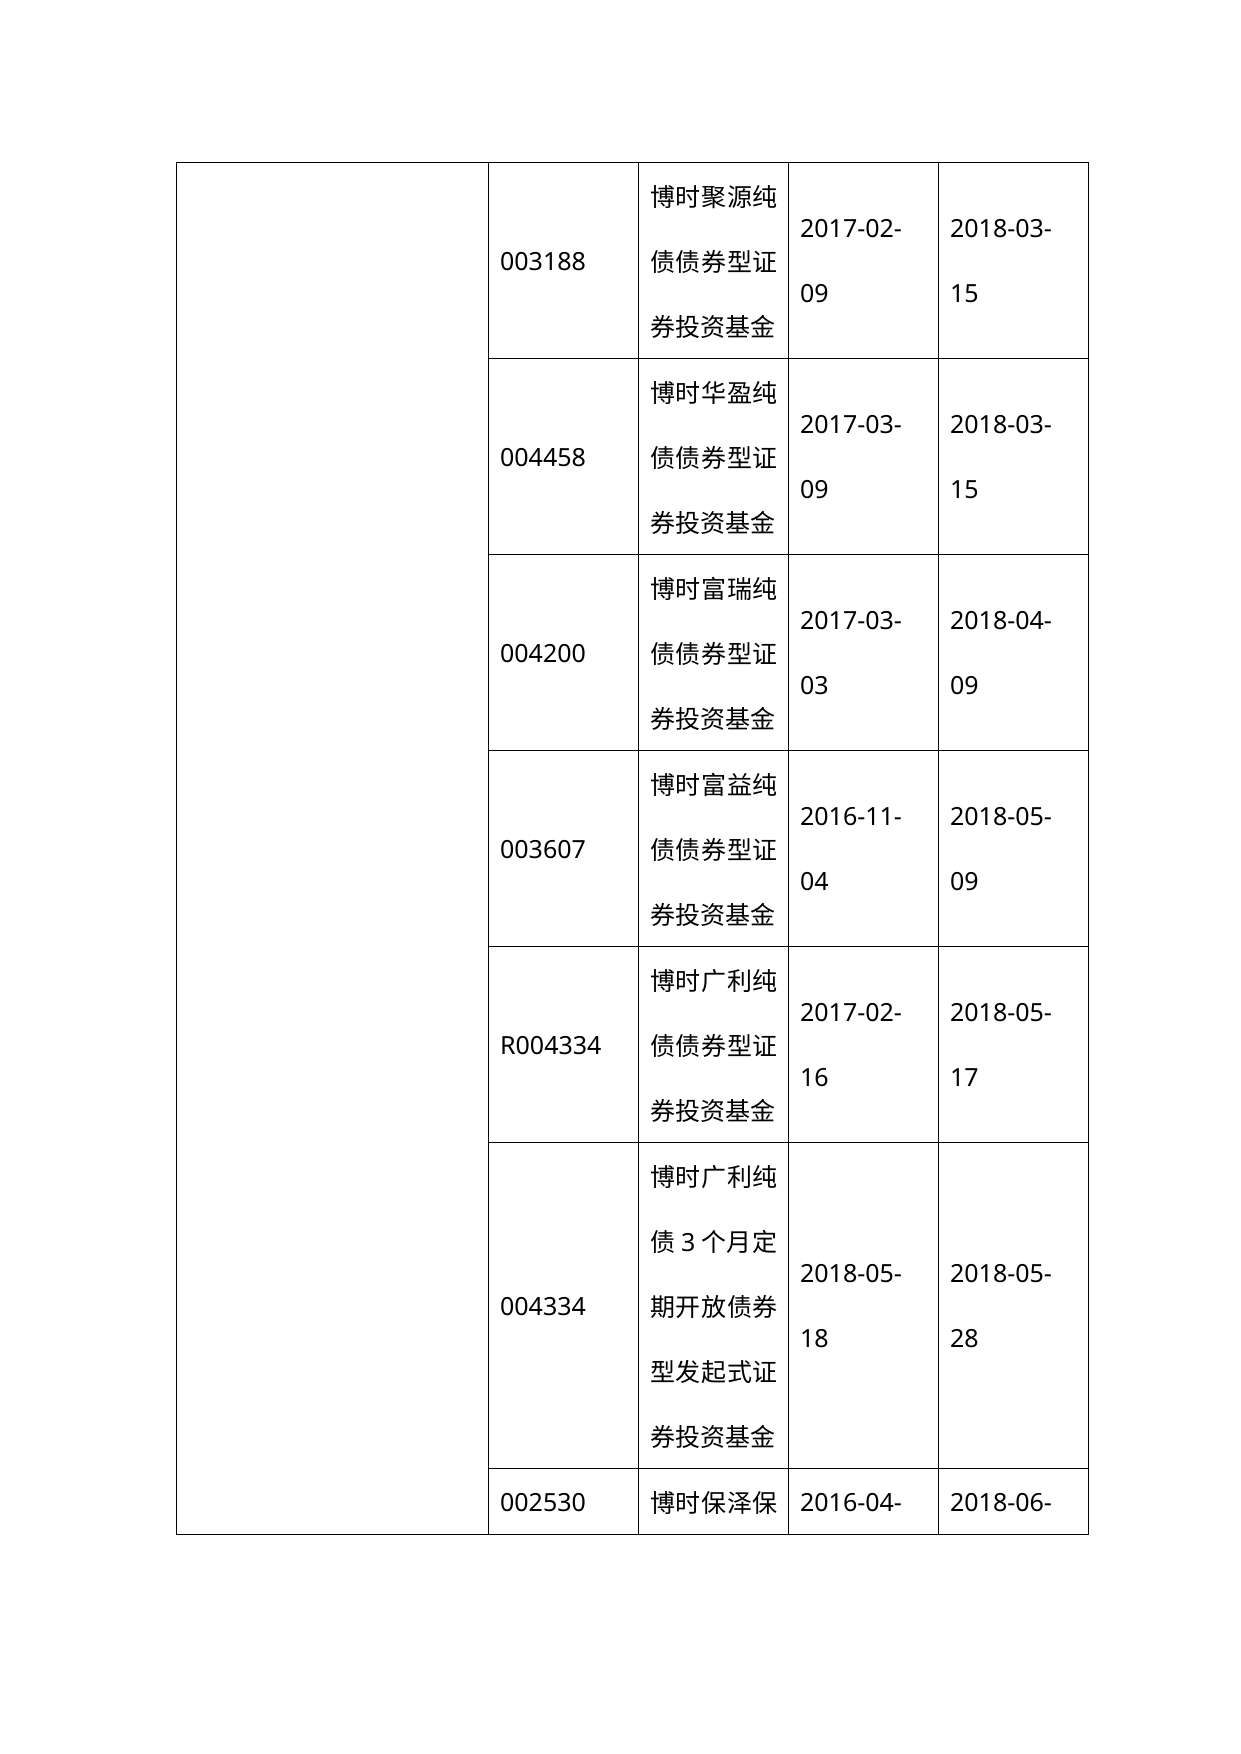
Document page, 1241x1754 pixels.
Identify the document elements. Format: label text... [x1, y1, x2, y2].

table_cell 2018-04-09 [939, 555, 1088, 750]
table_cell 2017-03-09 [789, 359, 938, 554]
table_cell 2016-11-04 [789, 751, 938, 946]
table_cell 2016-04-07 [789, 1469, 938, 1534]
table_cell 博时华盈纯债债券型证券投资基金 [639, 359, 788, 554]
table_cell 004458 [489, 359, 638, 554]
table_cell 002530 [489, 1469, 638, 1534]
table_cell 003607 [489, 751, 638, 946]
table_cell 2017-02-16 [789, 947, 938, 1142]
table_cell 004334 [489, 1143, 638, 1468]
table_cell 2018-03-15 [939, 163, 1088, 358]
table_cell 2018-03-15 [939, 359, 1088, 554]
table_cell 004200 [489, 555, 638, 750]
table_cell 003188 [489, 163, 638, 358]
table_cell 博时广利纯债债券型证券投资基金 [639, 947, 788, 1142]
table_cell 博时保泽保本混合型证券投资基金 [639, 1469, 788, 1534]
table_cell 2018-06-16 [939, 1469, 1088, 1534]
table_cell 2017-02-09 [789, 163, 938, 358]
table_cell 博时富益纯债债券型证券投资基金 [639, 751, 788, 946]
table_cell R004334 [489, 947, 638, 1142]
table_cell 博时富瑞纯债债券型证券投资基金 [639, 555, 788, 750]
table_cell 博时广利纯债3个月定期开放债券型发起式证券投资基金 [639, 1143, 788, 1468]
table_cell 2018-05-17 [939, 947, 1088, 1142]
table_cell 2018-05-09 [939, 751, 1088, 946]
table_cell 2018-05-28 [939, 1143, 1088, 1468]
table_cell 2017-03-03 [789, 555, 938, 750]
table_cell 2018-05-18 [789, 1143, 938, 1468]
table_cell 博时聚源纯债债券型证券投资基金 [639, 163, 788, 358]
